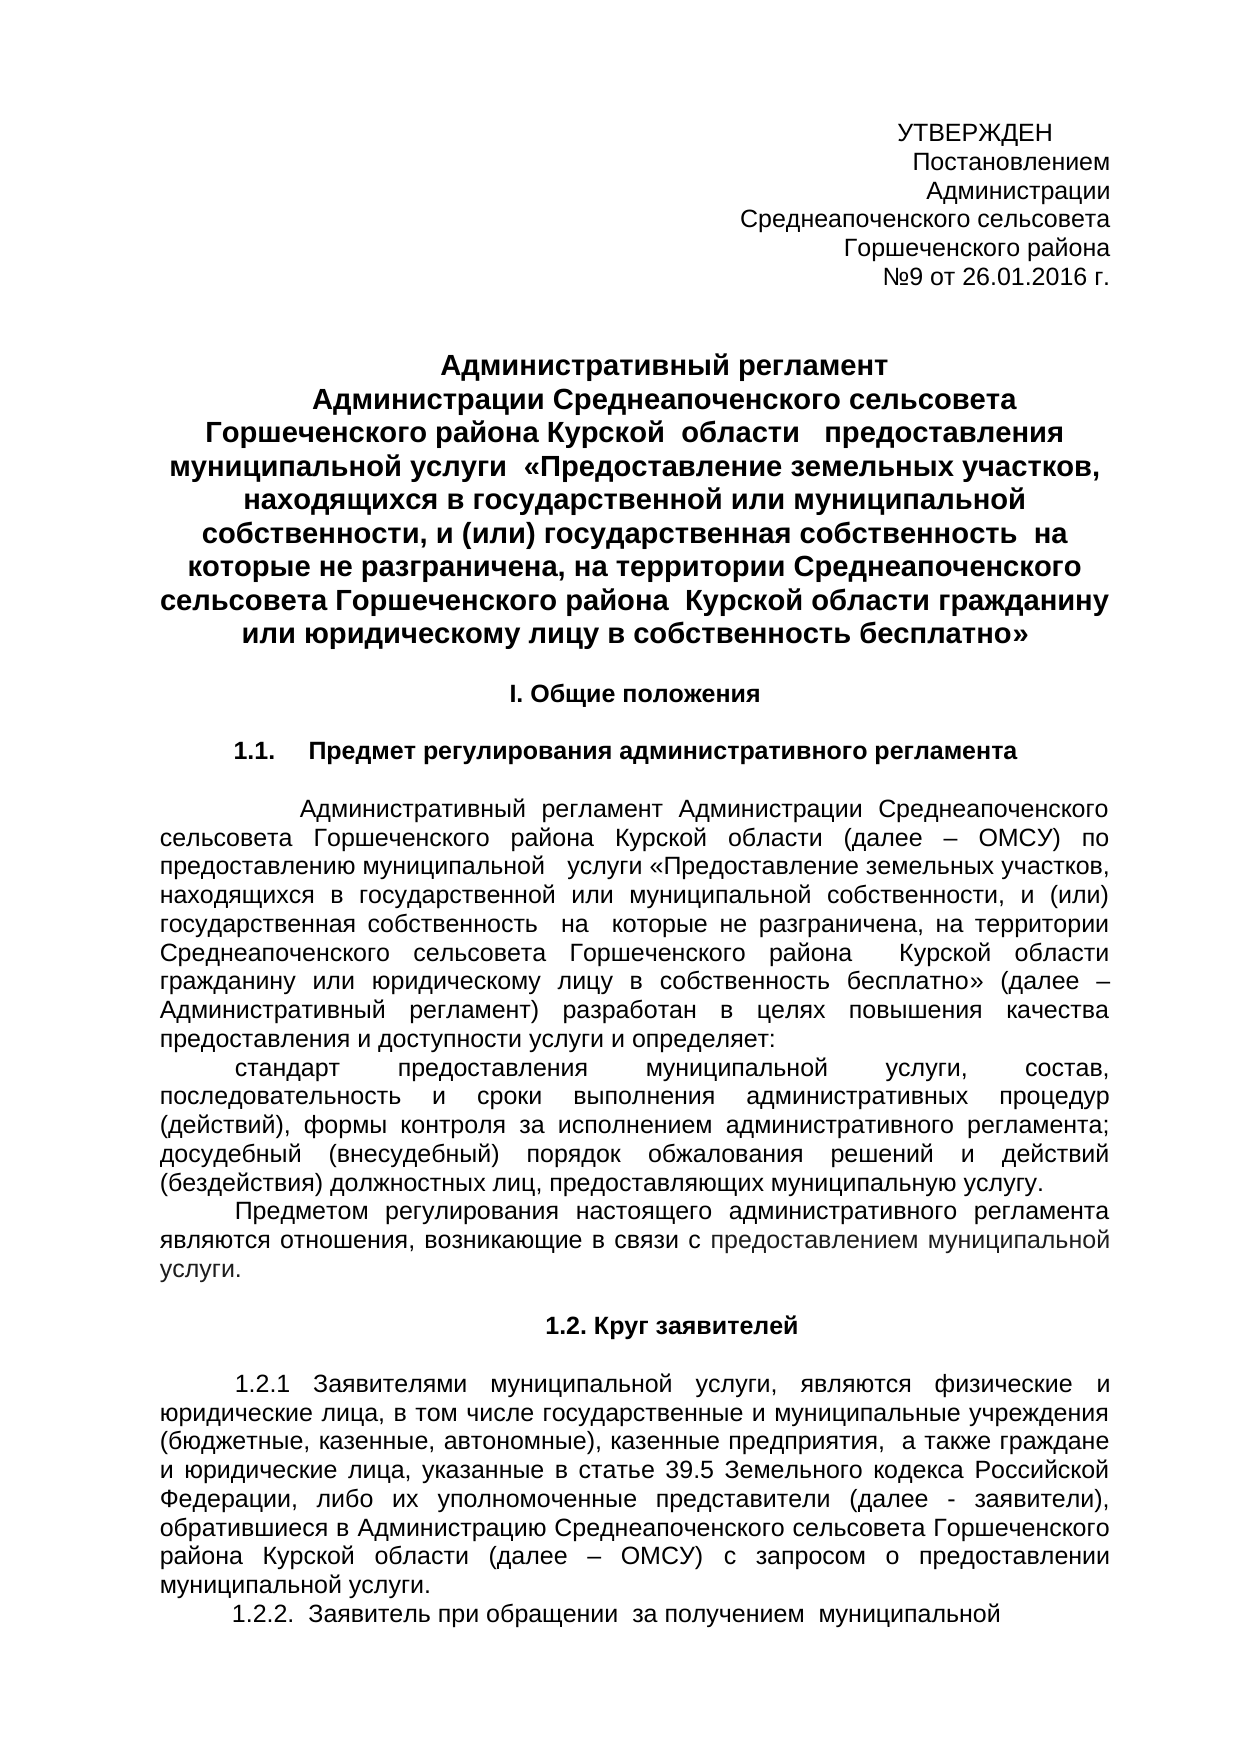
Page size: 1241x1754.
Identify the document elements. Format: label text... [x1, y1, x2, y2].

text Среднеапоченского сельсовета [159, 204, 1110, 233]
text 1.2.2. Заявитель при обращении за получением муниципальной [197, 1599, 1110, 1627]
text Предметом регулирования настоящего административного регламента являются отношения, возникающие в связи с предоставлением муниципальной услуги. [159, 1196, 1110, 1282]
text Администрации Среднеапоченского сельсовета Горшеченского района Курской области предоставления муниципальной услуги «Предоставление земельных участков, находящихся в государственной или муниципальной собственности, и (или) государственная собственность на которые не разграничена, на территории Среднеапоченского сельсовета Горшеченского района Курской области гражданину или юридическому лицу в собственность бесплатно» [159, 382, 1110, 650]
text Администрации [159, 176, 1110, 204]
text №9 от 26.01.2016 г. [159, 262, 1110, 291]
text стандарт предоставления муниципальной услуги, состав, последовательность и сроки выполнения административных процедур (действий), формы контроля за исполнением административного регламента; досудебный (внесудебный) порядок обжалования решений и действий (бездействия) должностных лиц, предоставляющих муниципальную услугу. [159, 1052, 1110, 1196]
text I. Общие положения [159, 679, 1110, 707]
text 1.2. Круг заявителей [159, 1311, 1110, 1340]
text УТВЕРЖДЕН [159, 118, 1110, 147]
list Предмет регулирования административного регламента [233, 736, 1110, 765]
text Постановлением [159, 147, 1110, 176]
text Административный регламент [159, 348, 1110, 382]
text Горшеченского района [159, 233, 1110, 262]
text 1.2.1 Заявителями муниципальной услуги, являются физические и юридические лица, в том числе государственные и муниципальные учреждения (бюджетные, казенные, автономные), казенные предприятия, а также граждане и юридические лица, указанные в статье 39.5 Земельного кодекса Российской Федерации, либо их уполномоченные представители (далее - заявители), обратившиеся в Администрацию Среднеапоченского сельсовета Горшеченского района Курской области (далее – ОМСУ) с запросом о предоставлении муниципальной услуги. [159, 1369, 1110, 1599]
text Административный регламент Администрации Среднеапоченского сельсовета Горшеченского района Курской области (далее – ОМСУ) по предоставлению муниципальной услуги «Предоставление земельных участков, находящихся в государственной или муниципальной собственности, и (или) государственная собственность на которые не разграничена, на территории Среднеапоченского сельсовета Горшеченского района Курской области гражданину или юридическому лицу в собственность бесплатно» (далее – Административный регламент) разработан в целях повышения качества предоставления и доступности услуги и определяет: [159, 794, 1110, 1052]
